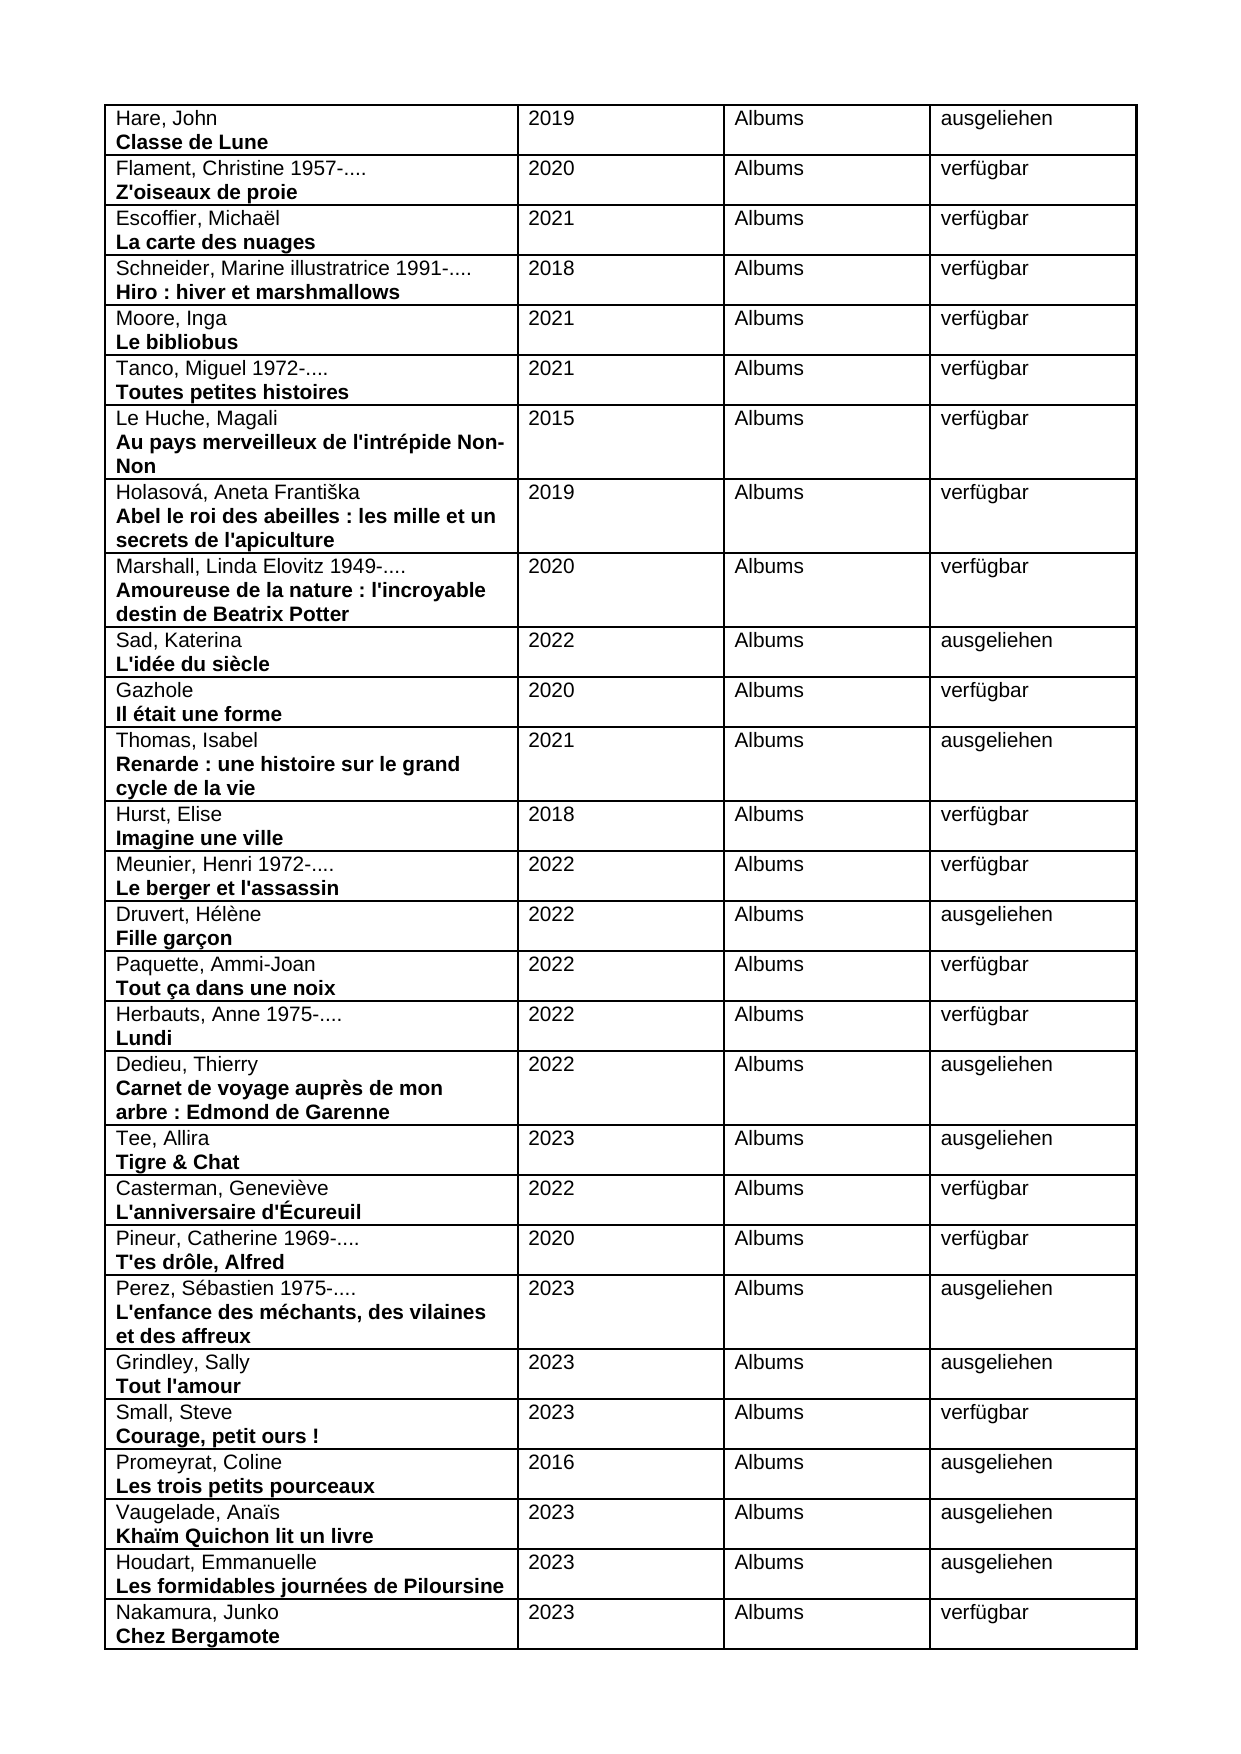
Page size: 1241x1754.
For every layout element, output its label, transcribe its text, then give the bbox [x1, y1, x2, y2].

table_cell 2023 [519, 1350, 723, 1398]
table_cell 2022 [519, 1052, 723, 1124]
table_cell 2023 [519, 1550, 723, 1598]
table_cell Escoffier, Michaël La carte des nuages [106, 206, 517, 254]
table_cell Albums [725, 1276, 929, 1348]
table_cell Albums [725, 554, 929, 626]
table_cell 2020 [519, 1226, 723, 1274]
table_cell verfügbar [931, 206, 1135, 254]
table_cell Albums [725, 1450, 929, 1498]
table_cell Albums [725, 156, 929, 204]
table_cell Paquette, Ammi-Joan Tout ça dans une noix [106, 952, 517, 1000]
table_cell Albums [725, 1600, 929, 1648]
table_cell 2020 [519, 156, 723, 204]
table_cell verfügbar [931, 554, 1135, 626]
table_cell Le Huche, Magali Au pays merveilleux de l'intrépide Non-Non [106, 406, 517, 478]
table_cell verfügbar [931, 1400, 1135, 1448]
table_cell Albums [725, 1176, 929, 1224]
table_cell 2023 [519, 1400, 723, 1448]
table_cell verfügbar [931, 802, 1135, 850]
table_cell 2019 [519, 480, 723, 552]
table_cell verfügbar [931, 256, 1135, 304]
table_cell Albums [725, 1052, 929, 1124]
table_cell Sad, Katerina L'idée du siècle [106, 628, 517, 676]
table_cell verfügbar [931, 952, 1135, 1000]
table_cell Albums [725, 628, 929, 676]
table_cell Hare, John Classe de Lune [106, 106, 517, 154]
table_cell Grindley, Sally Tout l'amour [106, 1350, 517, 1398]
table_cell 2022 [519, 628, 723, 676]
table_cell Albums [725, 256, 929, 304]
table_cell 2019 [519, 106, 723, 154]
table_cell ausgeliehen [931, 902, 1135, 950]
table_cell Albums [725, 802, 929, 850]
table_cell Meunier, Henri 1972-.... Le berger et l'assassin [106, 852, 517, 900]
table_cell 2023 [519, 1126, 723, 1174]
table_cell verfügbar [931, 156, 1135, 204]
table_cell Promeyrat, Coline Les trois petits pourceaux [106, 1450, 517, 1498]
table_cell Albums [725, 1002, 929, 1050]
table_cell Albums [725, 1400, 929, 1448]
table_cell Albums [725, 480, 929, 552]
table_cell Pineur, Catherine 1969-.... T'es drôle, Alfred [106, 1226, 517, 1274]
table_cell 2023 [519, 1276, 723, 1348]
table_cell Hurst, Elise Imagine une ville [106, 802, 517, 850]
table_cell 2021 [519, 356, 723, 404]
table_cell Albums [725, 952, 929, 1000]
table_cell Dedieu, Thierry Carnet de voyage auprès de mon arbre : Edmond de Garenne [106, 1052, 517, 1124]
table_cell Albums [725, 1350, 929, 1398]
table_cell ausgeliehen [931, 1450, 1135, 1498]
table_cell 2021 [519, 306, 723, 354]
table_cell Albums [725, 356, 929, 404]
table_cell verfügbar [931, 480, 1135, 552]
table_cell 2018 [519, 256, 723, 304]
table_cell Tanco, Miguel 1972-.... Toutes petites histoires [106, 356, 517, 404]
table_cell 2022 [519, 1002, 723, 1050]
table_cell verfügbar [931, 1600, 1135, 1648]
table_cell Herbauts, Anne 1975-.... Lundi [106, 1002, 517, 1050]
table_cell ausgeliehen [931, 1550, 1135, 1598]
table_cell 2022 [519, 952, 723, 1000]
table_cell Albums [725, 678, 929, 726]
table_cell Albums [725, 106, 929, 154]
table_cell ausgeliehen [931, 1126, 1135, 1174]
table_cell verfügbar [931, 852, 1135, 900]
table_cell ausgeliehen [931, 628, 1135, 676]
table_cell Albums [725, 1226, 929, 1274]
table_cell verfügbar [931, 306, 1135, 354]
table_cell Holasová, Aneta Františka Abel le roi des abeilles : les mille et un secrets de l'apiculture [106, 480, 517, 552]
table_cell Albums [725, 306, 929, 354]
table_cell Albums [725, 1500, 929, 1548]
table_cell Albums [725, 206, 929, 254]
table_cell ausgeliehen [931, 106, 1135, 154]
table_cell verfügbar [931, 406, 1135, 478]
table_cell 2023 [519, 1500, 723, 1548]
table_cell Small, Steve Courage, petit ours ! [106, 1400, 517, 1448]
table_cell ausgeliehen [931, 1052, 1135, 1124]
table_cell 2022 [519, 1176, 723, 1224]
table_cell verfügbar [931, 1176, 1135, 1224]
table_cell Gazhole Il était une forme [106, 678, 517, 726]
table_cell Albums [725, 728, 929, 800]
table_cell Albums [725, 1126, 929, 1174]
table_cell ausgeliehen [931, 728, 1135, 800]
table_cell Albums [725, 406, 929, 478]
table_cell 2020 [519, 678, 723, 726]
table_cell 2023 [519, 1600, 723, 1648]
table_cell 2018 [519, 802, 723, 850]
table_cell Thomas, Isabel Renarde : une histoire sur le grand cycle de la vie [106, 728, 517, 800]
table_cell Perez, Sébastien 1975-.... L'enfance des méchants, des vilaines et des affreux [106, 1276, 517, 1348]
table_cell 2022 [519, 902, 723, 950]
table_cell 2021 [519, 728, 723, 800]
table_cell ausgeliehen [931, 1500, 1135, 1548]
table_cell 2020 [519, 554, 723, 626]
table_cell Tee, Allira Tigre & Chat [106, 1126, 517, 1174]
table_cell ausgeliehen [931, 1350, 1135, 1398]
table_cell Marshall, Linda Elovitz 1949-.... Amoureuse de la nature : l'incroyable destin de Beatrix Potter [106, 554, 517, 626]
table_cell Albums [725, 1550, 929, 1598]
table_cell verfügbar [931, 678, 1135, 726]
table_cell Nakamura, Junko Chez Bergamote [106, 1600, 517, 1648]
table_cell Druvert, Hélène Fille garçon [106, 902, 517, 950]
table_cell 2021 [519, 206, 723, 254]
table_cell 2015 [519, 406, 723, 478]
table_cell Flament, Christine 1957-.... Z'oiseaux de proie [106, 156, 517, 204]
table_cell 2022 [519, 852, 723, 900]
table_cell Moore, Inga Le bibliobus [106, 306, 517, 354]
table_cell Albums [725, 902, 929, 950]
table_cell Albums [725, 852, 929, 900]
table_cell ausgeliehen [931, 1276, 1135, 1348]
table_cell 2016 [519, 1450, 723, 1498]
table_cell Schneider, Marine illustratrice 1991-.... Hiro : hiver et marshmallows [106, 256, 517, 304]
table_cell Houdart, Emmanuelle Les formidables journées de Piloursine [106, 1550, 517, 1598]
table_cell verfügbar [931, 356, 1135, 404]
table_cell Casterman, Geneviève L'anniversaire d'Écureuil [106, 1176, 517, 1224]
table_cell Vaugelade, Anaïs Khaïm Quichon lit un livre [106, 1500, 517, 1548]
table_cell verfügbar [931, 1002, 1135, 1050]
table_cell verfügbar [931, 1226, 1135, 1274]
